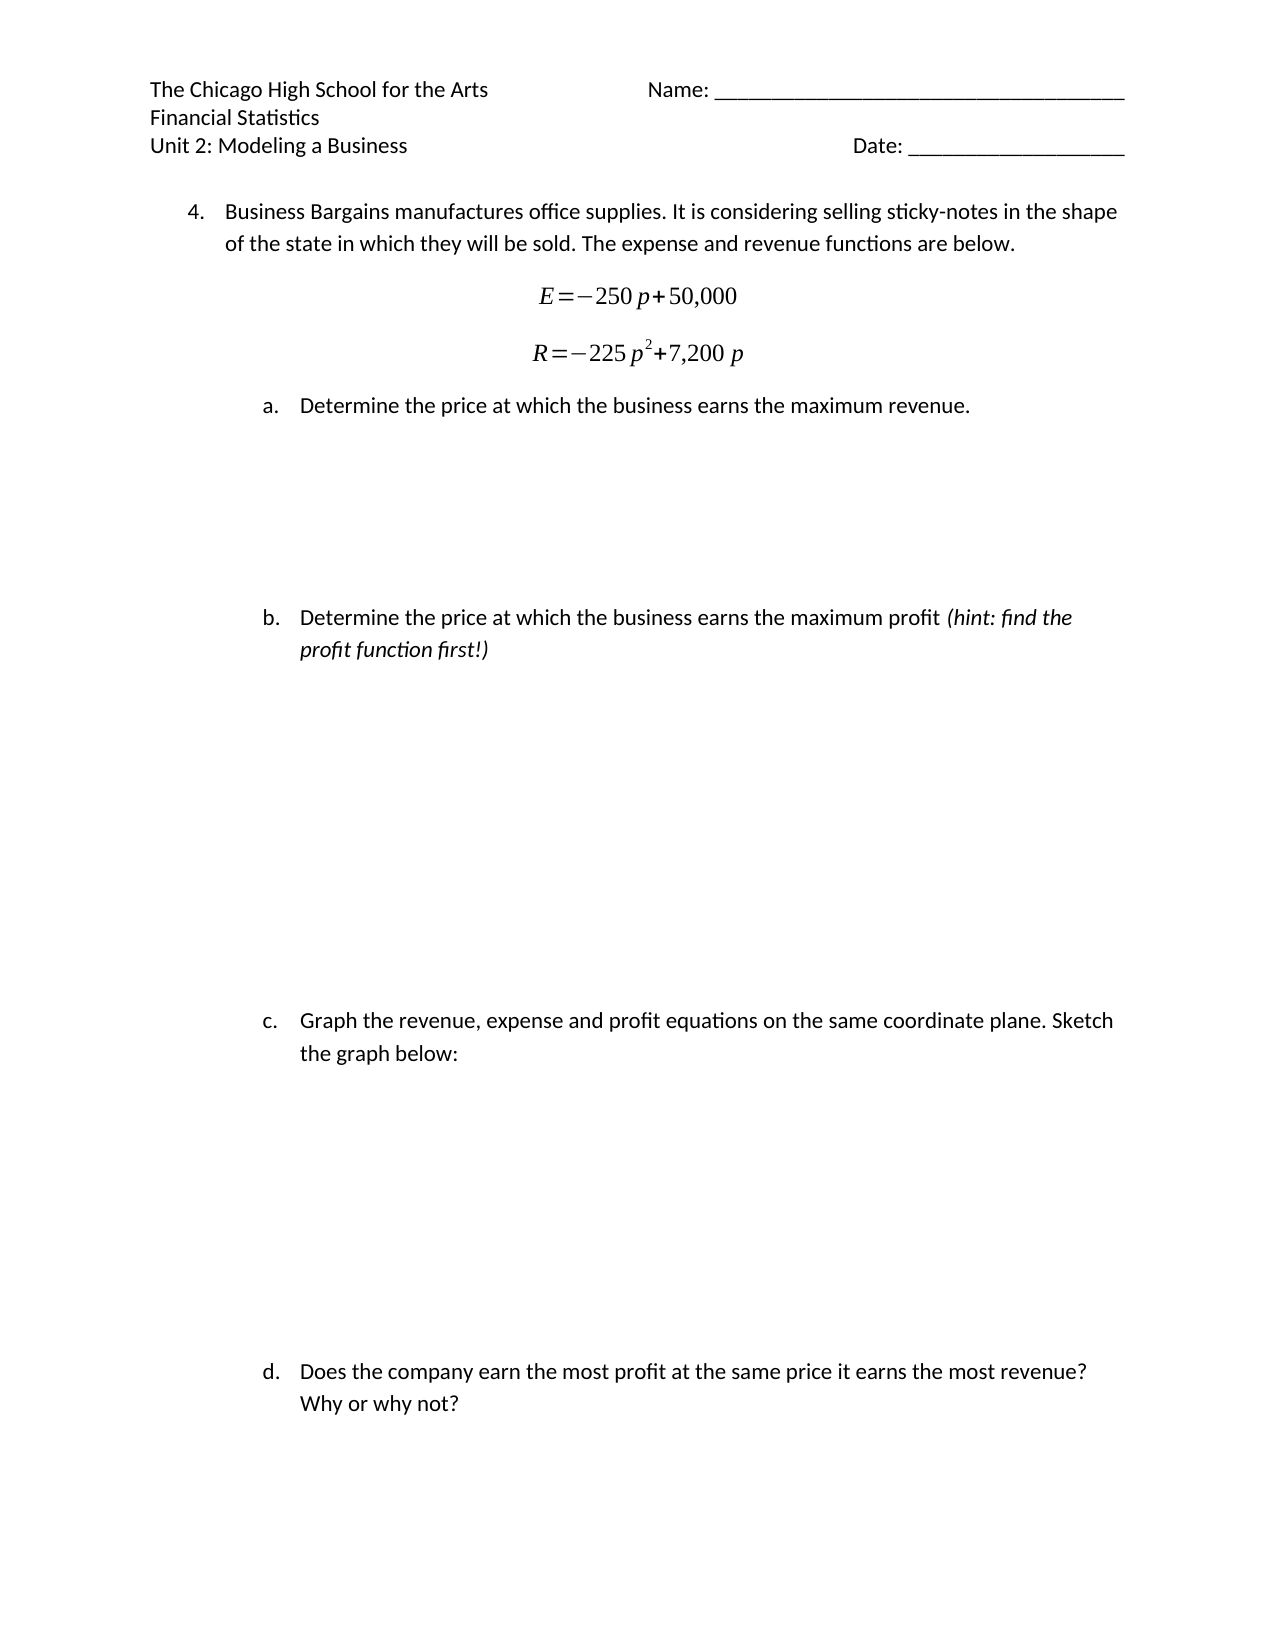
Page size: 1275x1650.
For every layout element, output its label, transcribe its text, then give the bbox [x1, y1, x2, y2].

list Determine the price at which the business earns the maximum revenue. [262, 391, 1125, 419]
list Does the company earn the most profit at the same price it earns the most revenue? Why or why not? [262, 1357, 1125, 1417]
list Business Bargains manufactures office supplies. It is considering selling sticky-notes in the shape of the state in which they will be sold. The expense and revenue functions are below. [187, 197, 1125, 257]
list Graph the revenue, expense and profit equations on the same coordinate plane. Sketch the graph below: [262, 1007, 1125, 1067]
list Determine the price at which the business earns the maximum profit (hint: find the profit function first!) [262, 603, 1125, 663]
